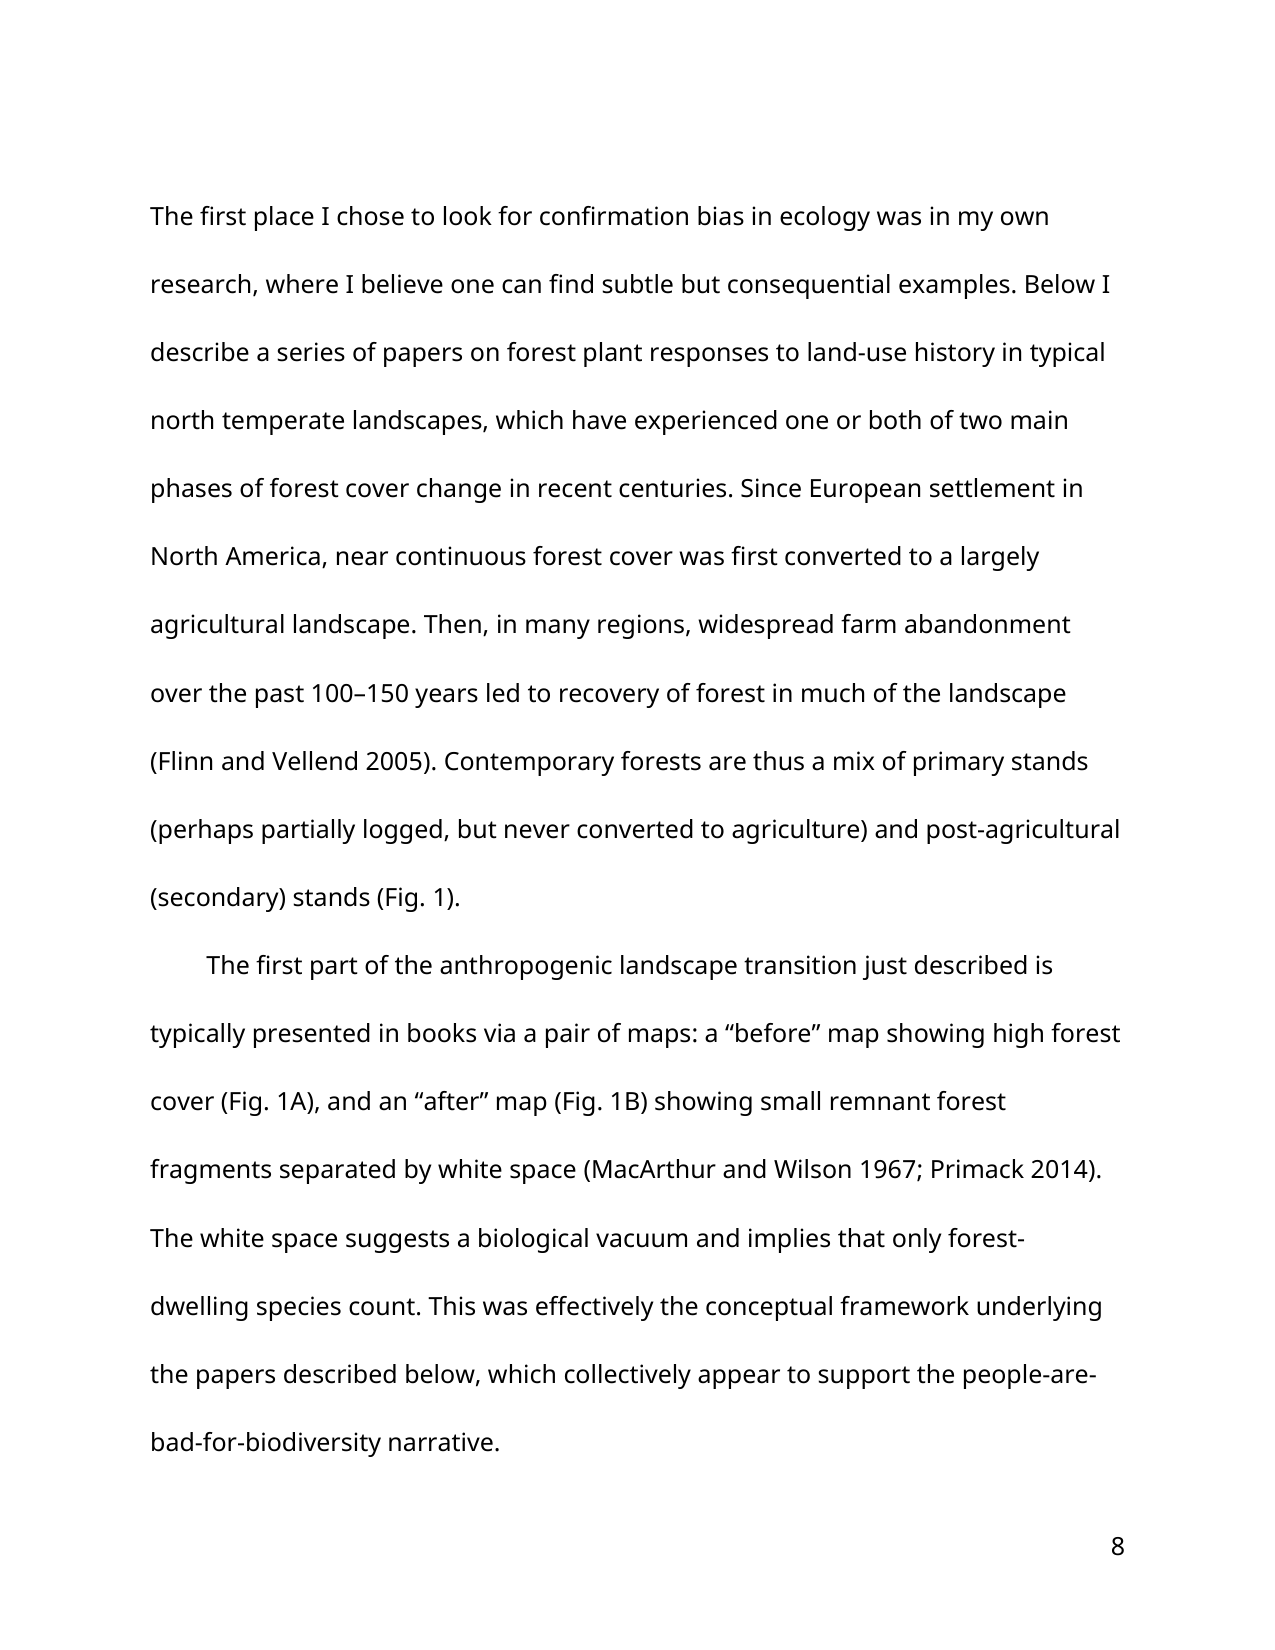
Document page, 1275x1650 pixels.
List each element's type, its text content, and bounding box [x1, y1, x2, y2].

text The first part of the anthropogenic landscape transition just described is typically presented in books via a pair of maps: a “before” map showing high forest cover (Fig. 1A), and an “after” map (Fig. 1B) showing small remnant forest fragments separated by white space (MacArthur and Wilson 1967; Primack 2014). The white space suggests a biological vacuum and implies that only forest-dwelling species count. This was effectively the conceptual framework underlying the papers described below, which collectively appear to support the people-are-bad-for-biodiversity narrative. [150, 948, 1125, 1459]
text The first place I chose to look for confirmation bias in ecology was in my own research, where I believe one can find subtle but consequential examples. Below I describe a series of papers on forest plant responses to land-use history in typical north temperate landscapes, which have experienced one or both of two main phases of forest cover change in recent centuries. Since European settlement in North America, near continuous forest cover was first converted to a largely agricultural landscape. Then, in many regions, widespread farm abandonment over the past 100–150 years led to recovery of forest in much of the landscape (Flinn and Vellend 2005). Contemporary forests are thus a mix of primary stands (perhaps partially logged, but never converted to agriculture) and post-agricultural (secondary) stands (Fig. 1). [150, 198, 1125, 914]
